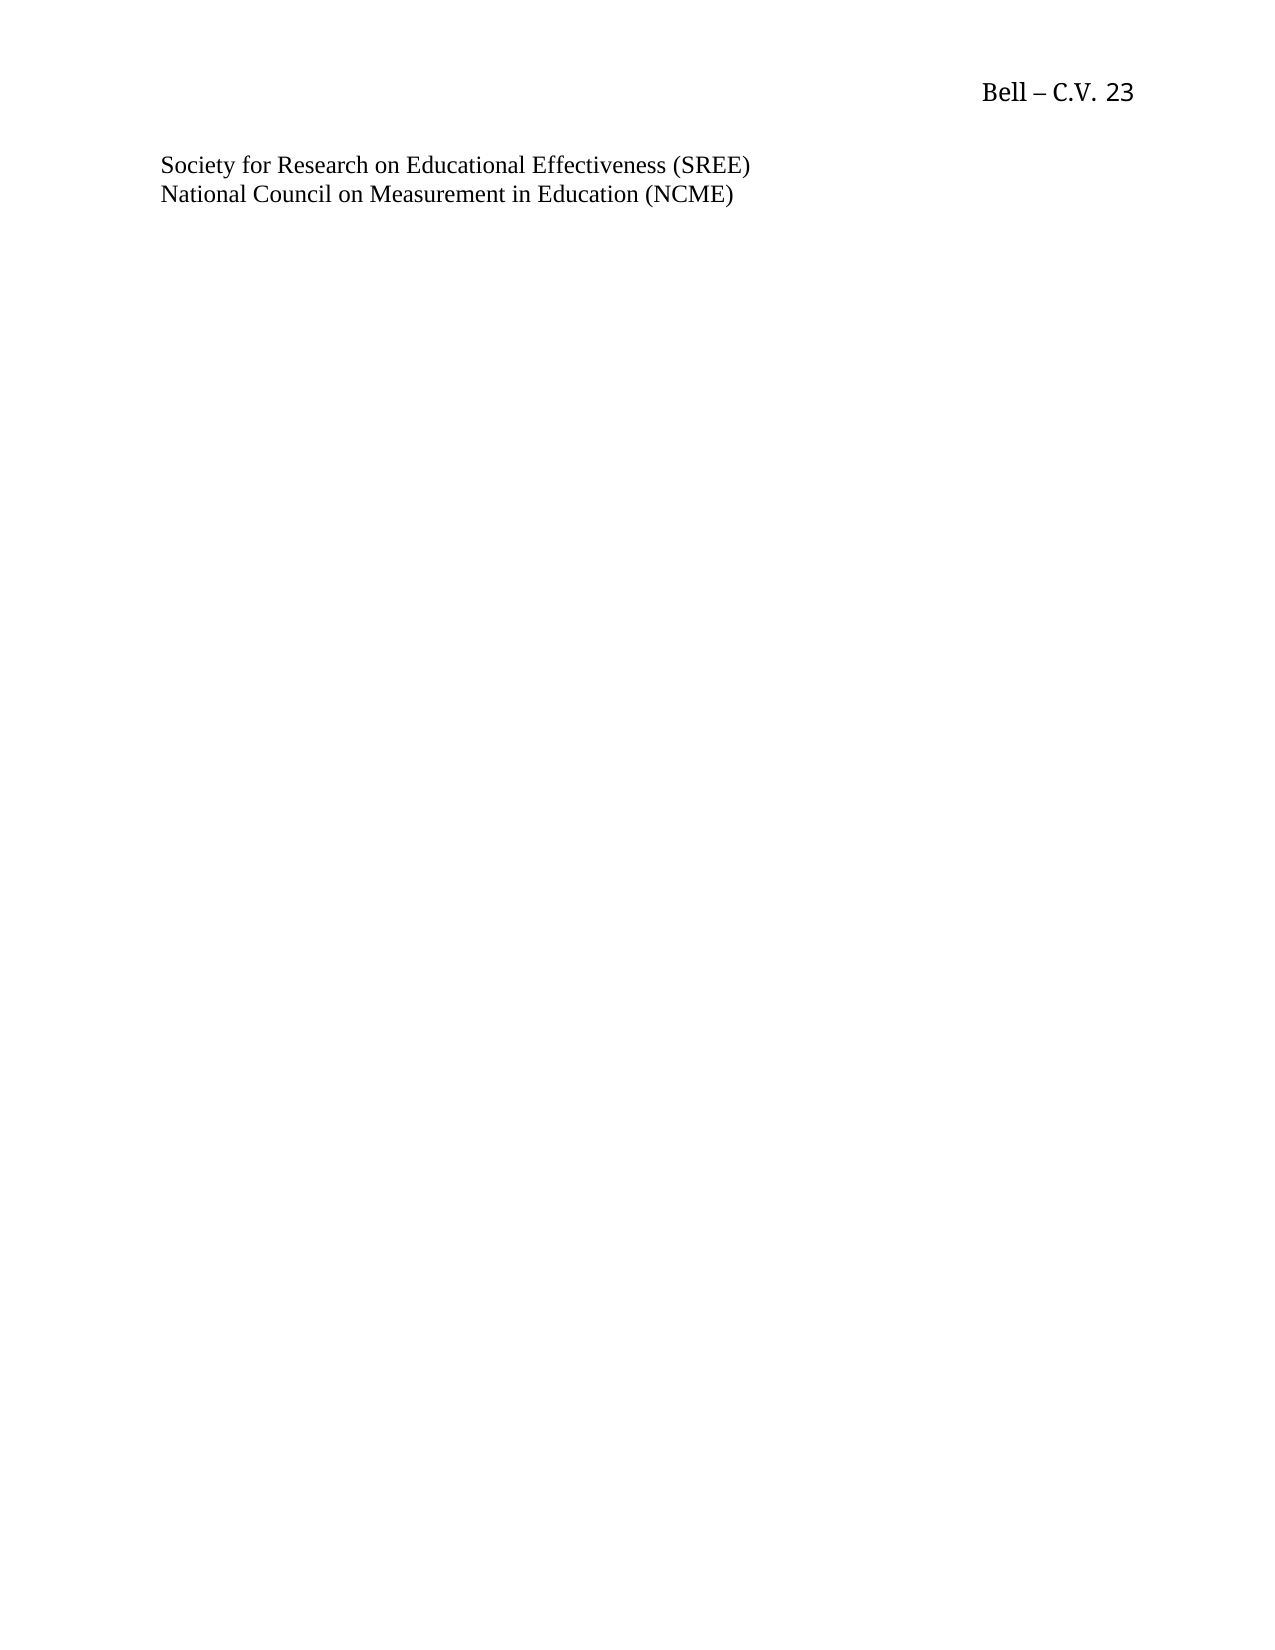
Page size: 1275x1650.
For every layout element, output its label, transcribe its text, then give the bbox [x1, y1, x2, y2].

text National Council on Measurement in Education (NCME) [160, 179, 1134, 207]
text Society for Research on Educational Effectiveness (SREE) [160, 150, 1084, 179]
